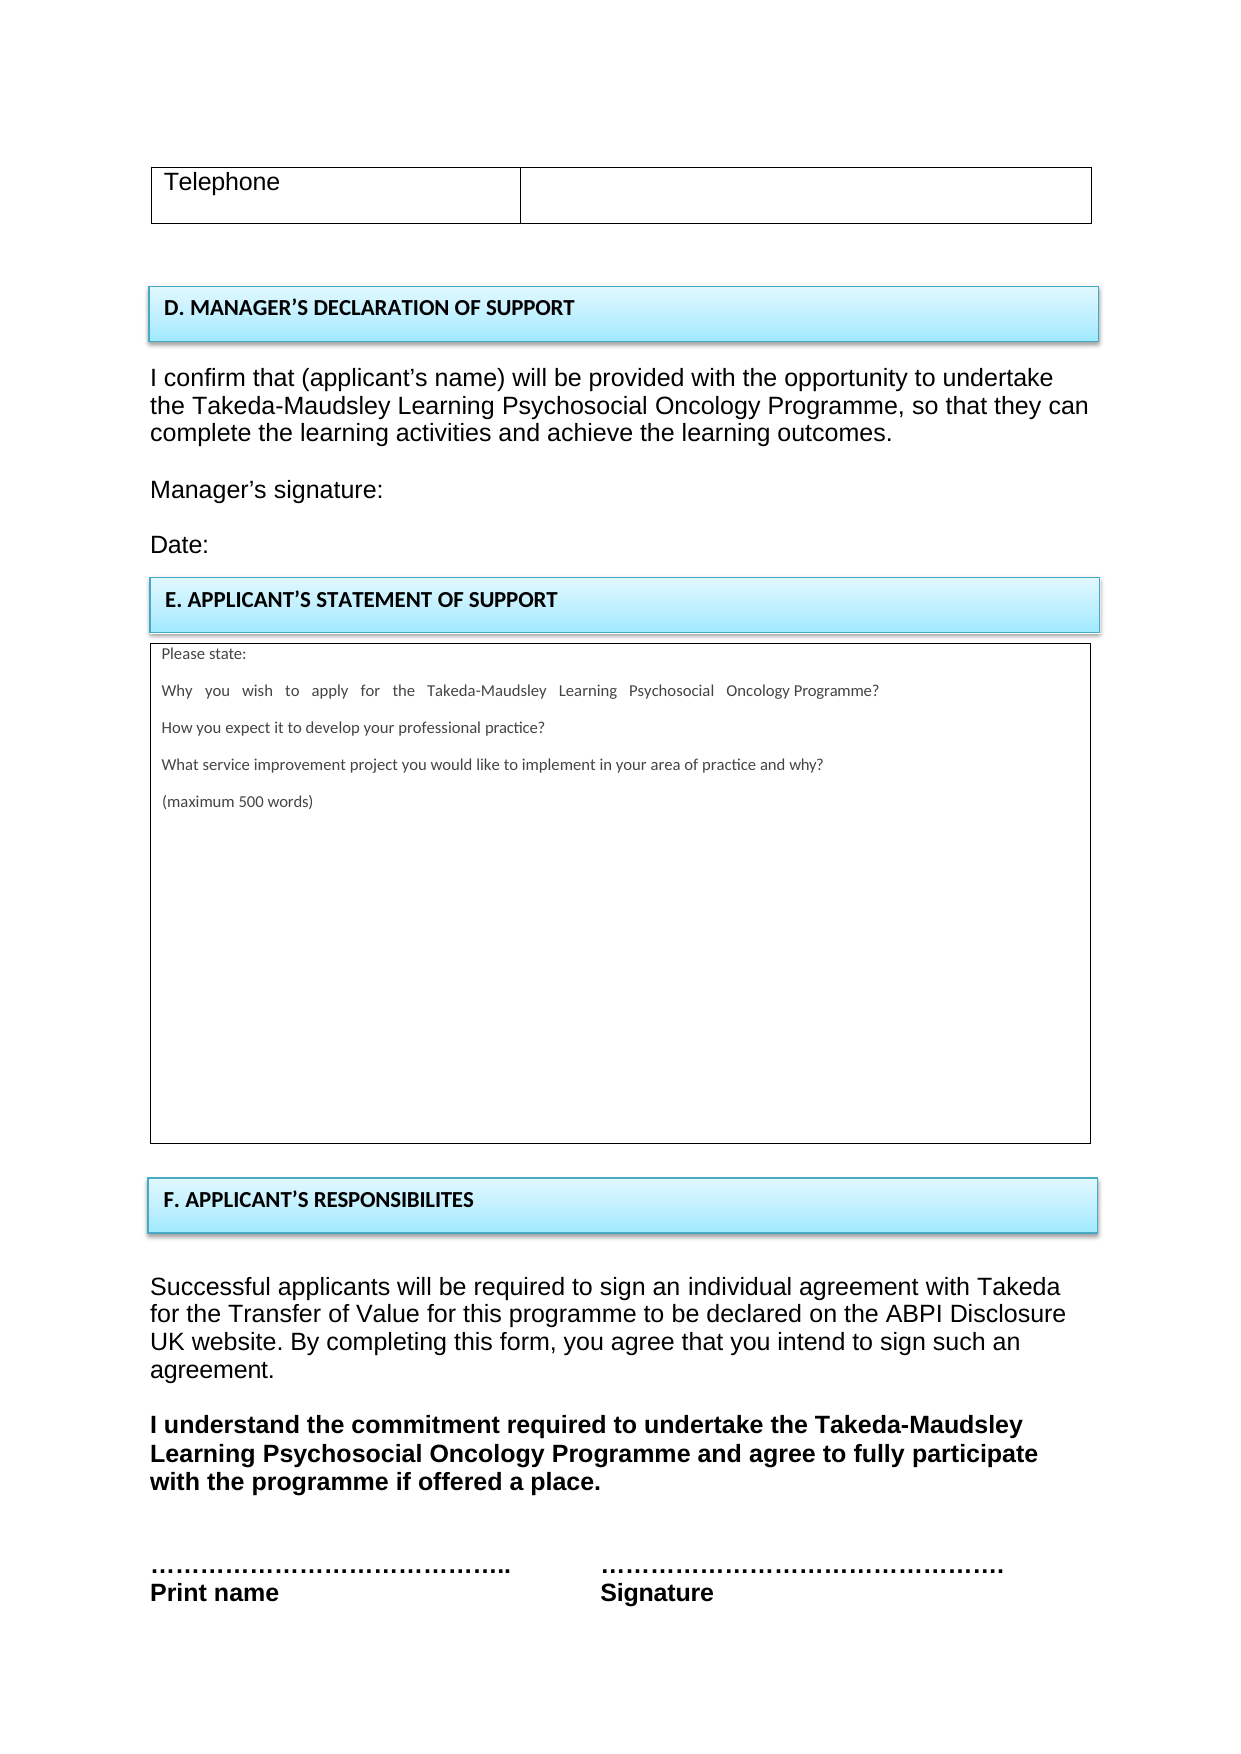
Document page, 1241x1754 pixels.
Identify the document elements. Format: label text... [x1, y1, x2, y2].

picture [142, 283, 1105, 351]
picture [142, 572, 1108, 644]
text …………………………………….. …………………………………………. Print name Signature [150, 1552, 1008, 1607]
picture [141, 1175, 1104, 1243]
text I confirm that (applicant’s name) will be provided with the opportunity to undertake the Takeda-Maudsley Learning Psychosocial Oncology Programme, so that they can complete the learning activities and achieve the learning outcomes. [150, 351, 1089, 447]
table_header Telephone [152, 168, 520, 222]
table_header [521, 168, 1091, 222]
text Manager’s signature: Date: [150, 475, 438, 559]
text I understand the commitment required to undertake the Takeda-Maudsley Learning Psychosocial Oncology Programme and agree to fully participate with the programme if offered a place. [150, 1411, 1056, 1496]
text Successful applicants will be required to sign an individual agreement with Takeda for the Transfer of Value for this programme to be declared on the ABPI Disclosure UK website. By completing this form, you agree that you intend to sign such an agreement. [150, 1273, 1087, 1383]
